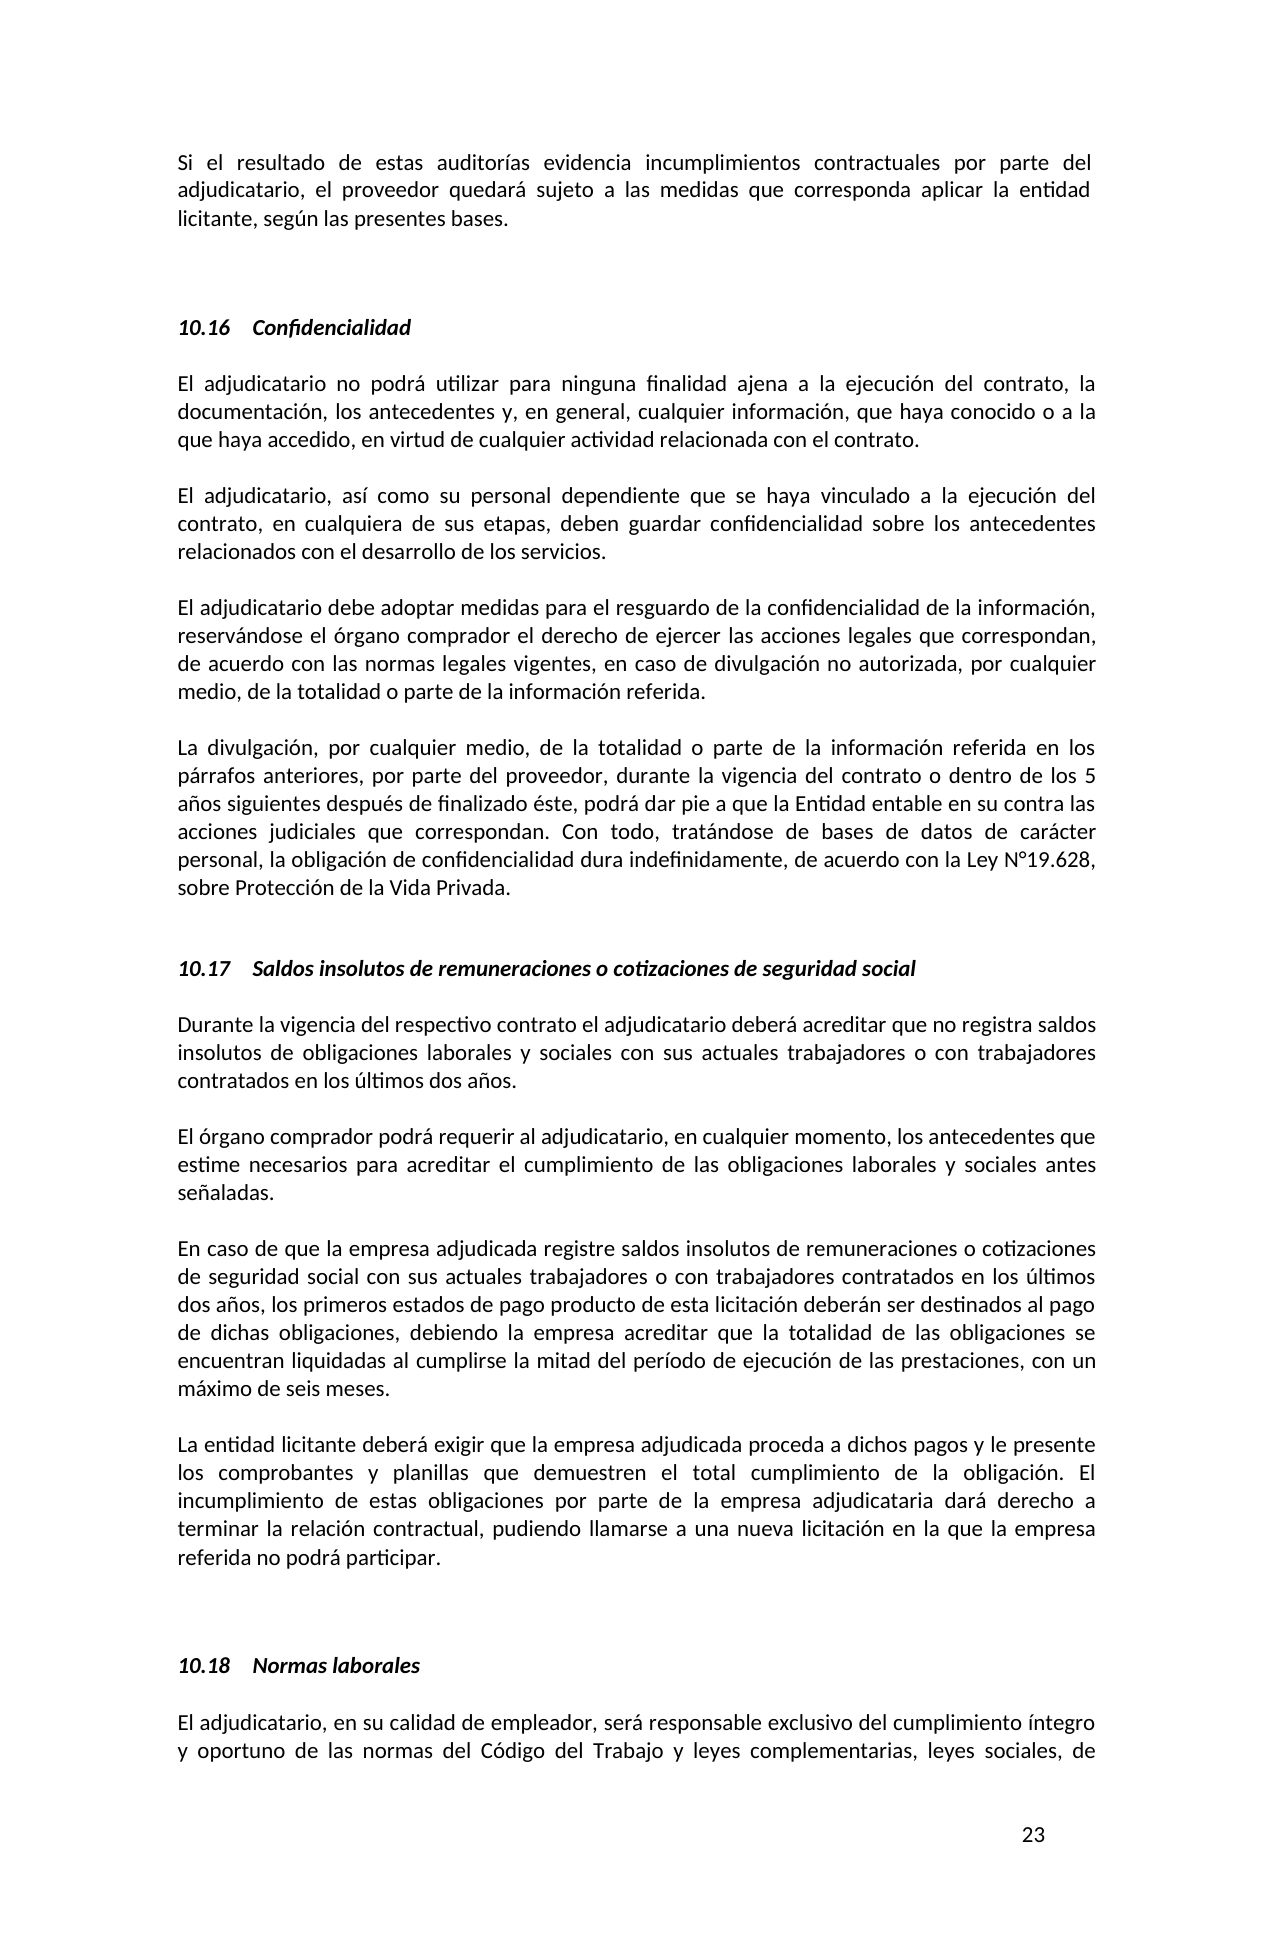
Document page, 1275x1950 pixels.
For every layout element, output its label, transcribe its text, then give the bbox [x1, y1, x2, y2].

text Si el resultado de estas auditorías evidencia incumplimientos contractuales por parte del adjudicatario, el proveedor quedará sujeto a las medidas que corresponda aplicar la entidad licitante, según las presentes bases. [177, 148, 1093, 232]
text El órgano comprador podrá requerir al adjudicatario, en cualquier momento, los antecedentes que estime necesarios para acreditar el cumplimiento de las obligaciones laborales y sociales antes señaladas. [177, 1122, 1098, 1206]
subtitle Normas laborales [177, 1652, 1098, 1680]
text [177, 1708, 1098, 1764]
text El adjudicatario debe adoptar medidas para el resguardo de la confidencialidad de la información, reservándose el órgano comprador el derecho de ejercer las acciones legales que correspondan, de acuerdo con las normas legales vigentes, en caso de divulgación no autorizada, por cualquier medio, de la totalidad o parte de la información referida. [177, 593, 1098, 705]
subtitle Saldos insolutos de remuneraciones o cotizaciones de seguridad social [177, 954, 1098, 982]
text En caso de que la empresa adjudicada registre saldos insolutos de remuneraciones o cotizaciones de seguridad social con sus actuales trabajadores o con trabajadores contratados en los últimos dos años, los primeros estados de pago producto de esta licitación deberán ser destinados al pago de dichas obligaciones, debiendo la empresa acreditar que la totalidad de las obligaciones se encuentran liquidadas al cumplirse la mitad del período de ejecución de las prestaciones, con un máximo de seis meses. [177, 1234, 1098, 1402]
text El adjudicatario, así como su personal dependiente que se haya vinculado a la ejecución del contrato, en cualquiera de sus etapas, deben guardar confidencialidad sobre los antecedentes relacionados con el desarrollo de los servicios. [177, 481, 1098, 565]
text El adjudicatario no podrá utilizar para ninguna finalidad ajena a la ejecución del contrato, la documentación, los antecedentes y, en general, cualquier información, que haya conocido o a la que haya accedido, en virtud de cualquier actividad relacionada con el contrato. [177, 369, 1098, 453]
subtitle Confidencialidad [177, 313, 1098, 341]
text La divulgación, por cualquier medio, de la totalidad o parte de la información referida en los párrafos anteriores, por parte del proveedor, durante la vigencia del contrato o dentro de los 5 años siguientes después de finalizado éste, podrá dar pie a que la Entidad entable en su contra las acciones judiciales que correspondan. Con todo, tratándose de bases de datos de carácter personal, la obligación de confidencialidad dura indefinidamente, de acuerdo con la Ley N°19.628, sobre Protección de la Vida Privada. [177, 733, 1098, 901]
text La entidad licitante deberá exigir que la empresa adjudicada proceda a dichos pagos y le presente los comprobantes y planillas que demuestren el total cumplimiento de la obligación. El incumplimiento de estas obligaciones por parte de la empresa adjudicataria dará derecho a terminar la relación contractual, pudiendo llamarse a una nueva licitación en la que la empresa referida no podrá participar. [177, 1402, 1098, 1571]
text Durante la vigencia del respectivo contrato el adjudicatario deberá acreditar que no registra saldos insolutos de obligaciones laborales y sociales con sus actuales trabajadores o con trabajadores contratados en los últimos dos años. [177, 1010, 1098, 1094]
